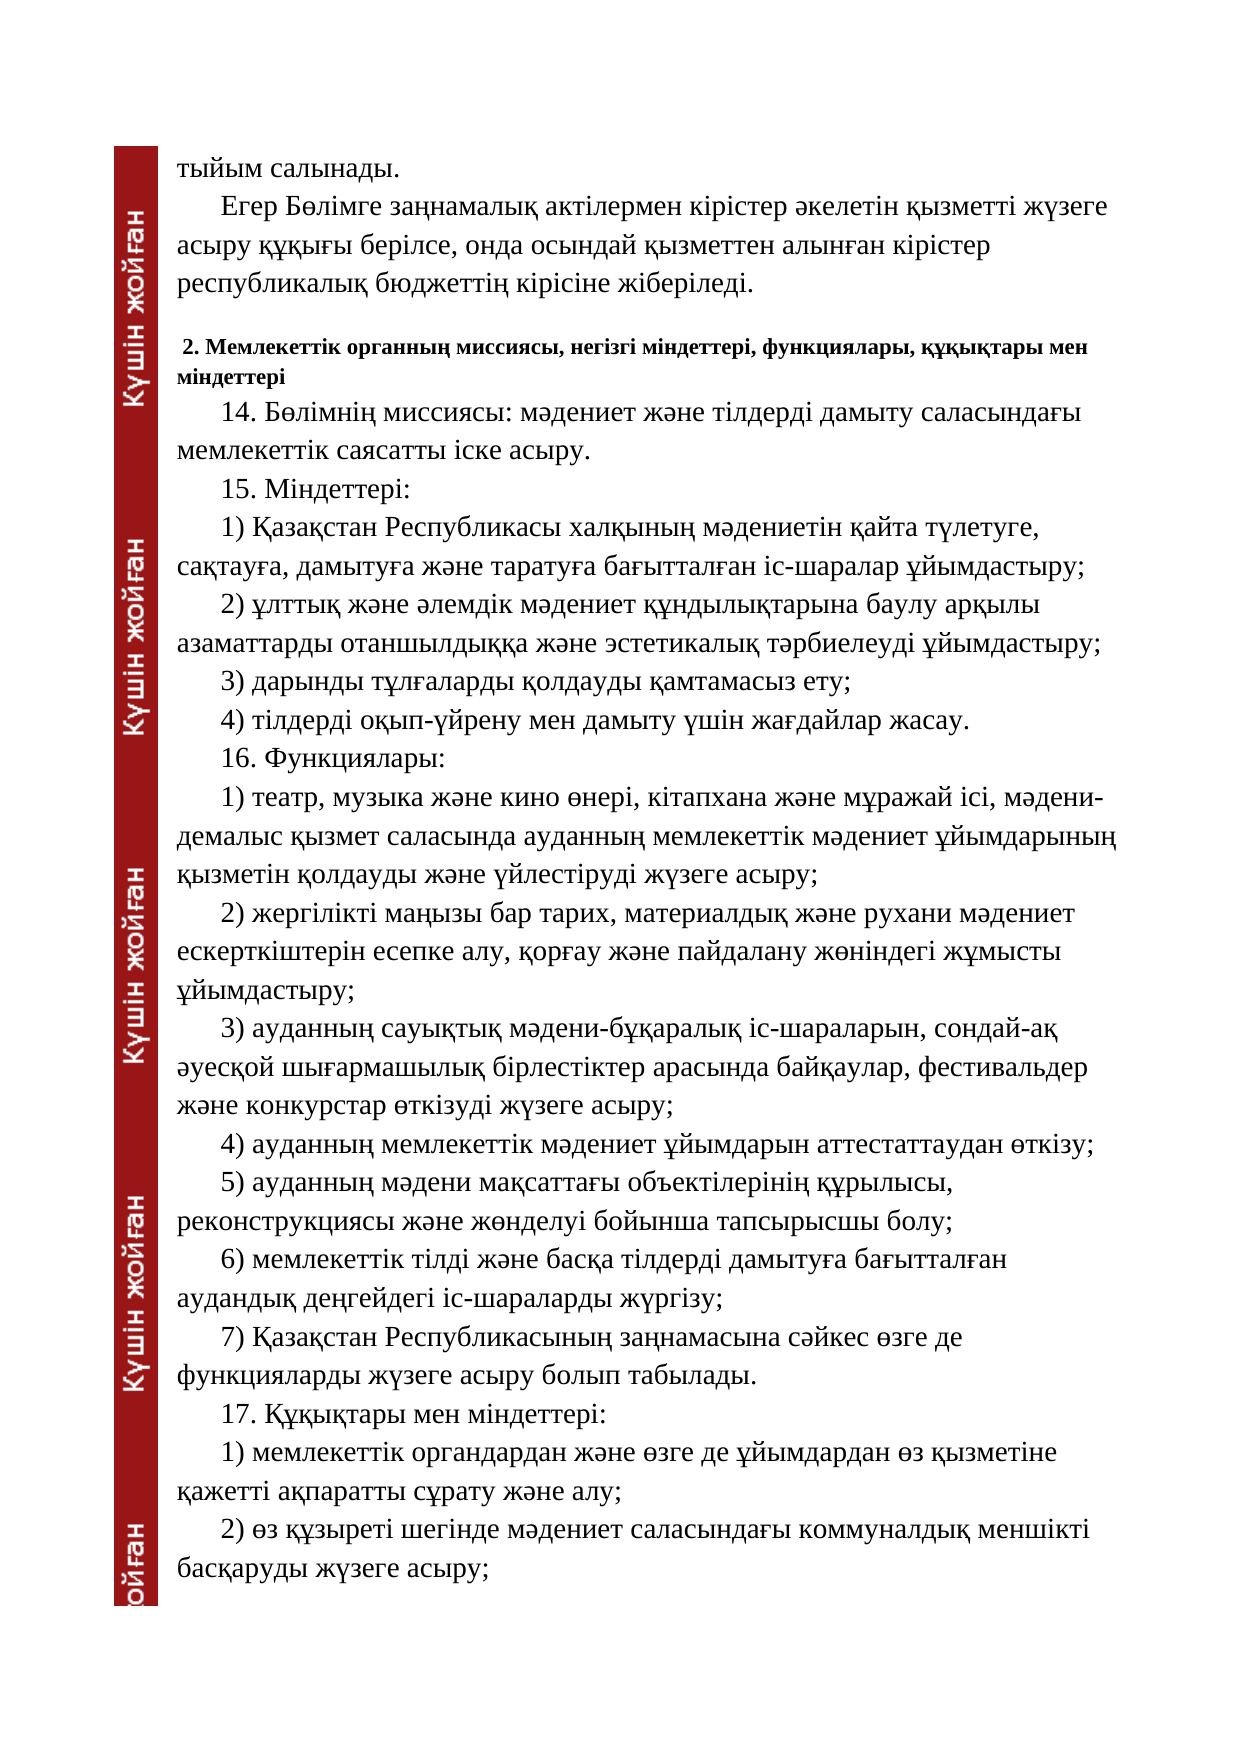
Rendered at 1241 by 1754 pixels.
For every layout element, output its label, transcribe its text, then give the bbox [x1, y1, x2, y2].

picture [114, 1583, 158, 1606]
picture [114, 390, 158, 394]
picture [114, 146, 158, 150]
text 2. Мемлекеттiк органның миссиясы, негiзгi мiндеттерi, функциялары, құқықтары мен мiндеттерi [112, 333, 1128, 390]
picture [114, 329, 158, 333]
